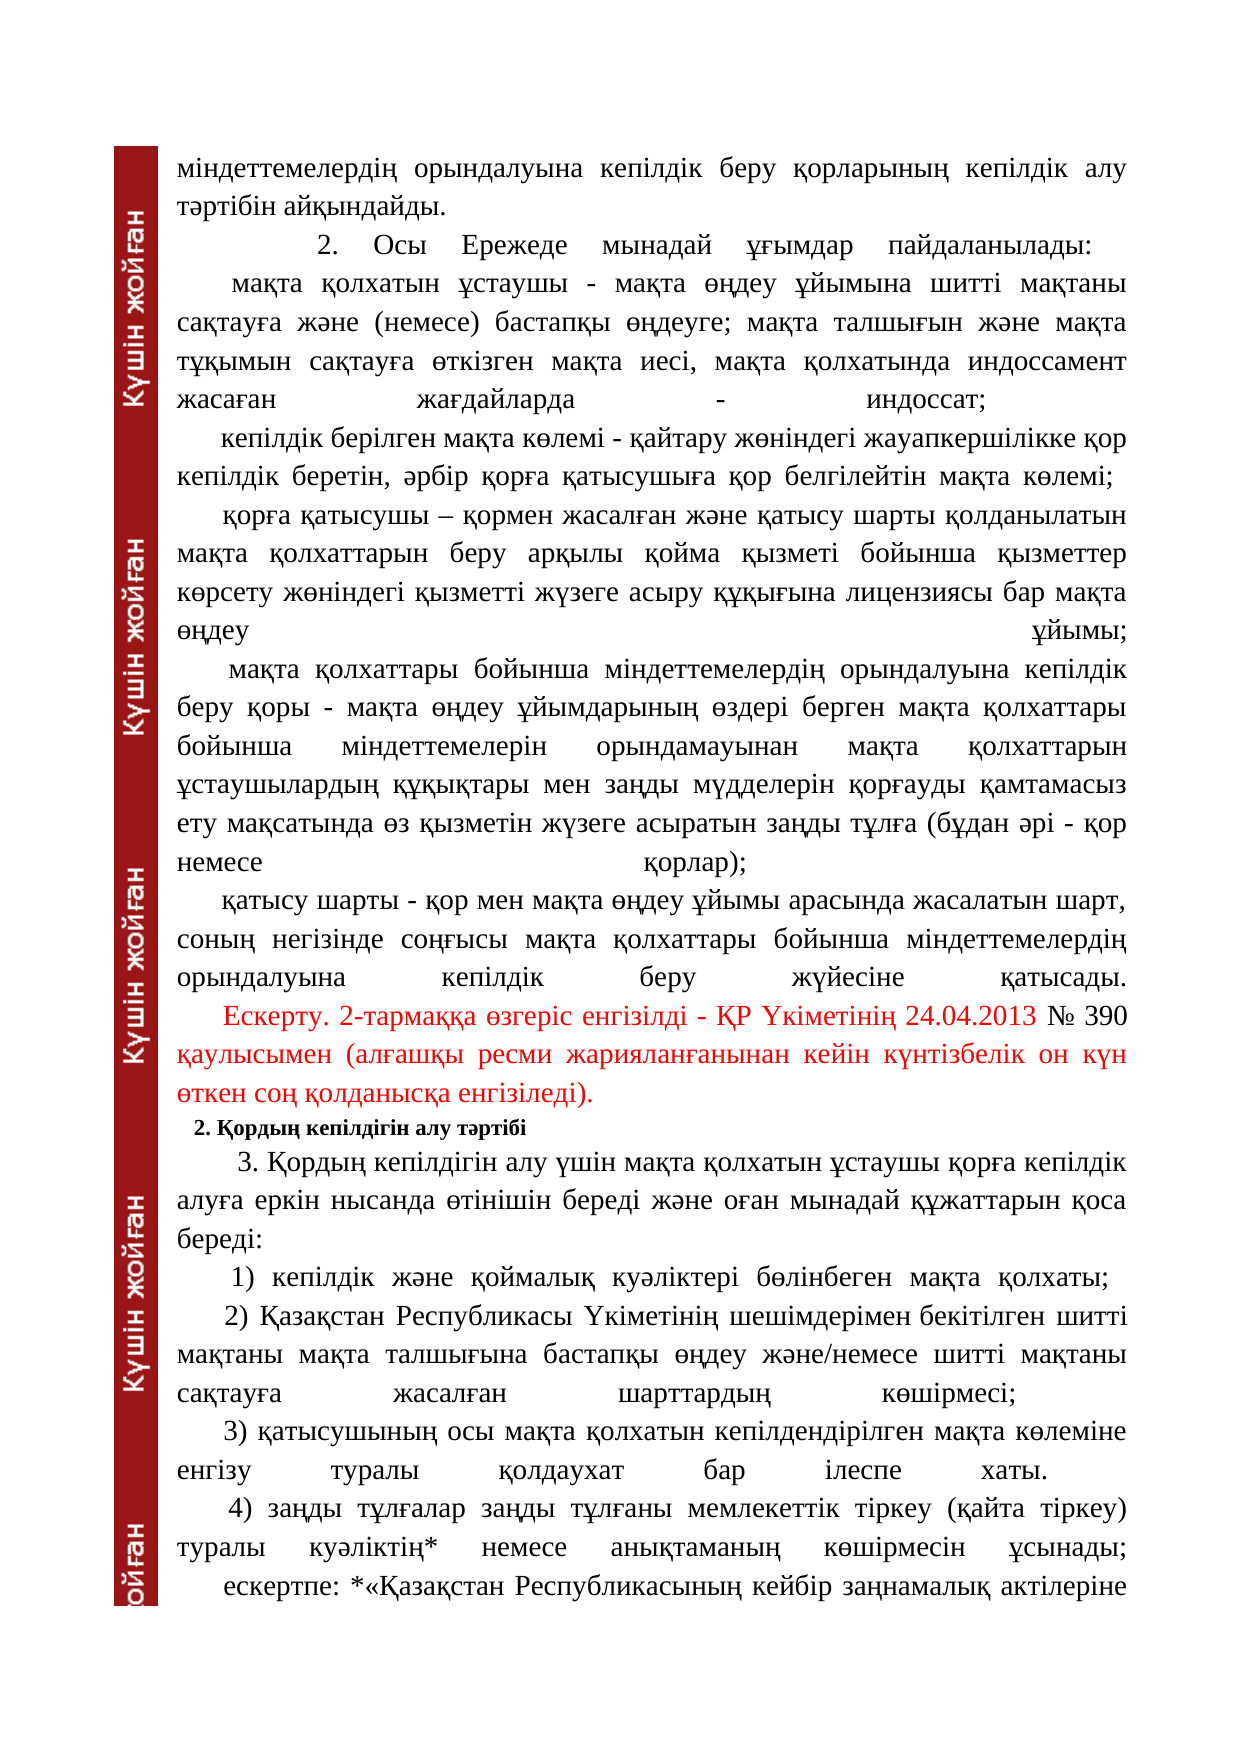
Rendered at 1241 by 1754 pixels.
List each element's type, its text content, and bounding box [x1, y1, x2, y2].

picture [114, 1601, 158, 1606]
picture [114, 1140, 158, 1144]
text 2. Осы Ережеде мынадай ұғымдар пайдаланылады: мақта қолхатын ұстаушы - мақта өңдеу ұйымына шитті мақтаны сақтауға және (немесе) бастапқы өңдеуге; мақта талшығын және мақта тұқымын сақтауға өткізген мақта иесі, мақта қолхатында индоссамент жасаған жағдайларда - индоссат; кепілдік берілген мақта көлемі - қайтару жөніндегі жауапкершілікке қор кепілдік беретін, әрбір қорға қатысушыға қор белгілейтін мақта көлемі; қорға қатысушы – қормен жасалған және қатысу шарты қолданылатын мақта қолхаттарын беру арқылы қойма қызметi бойынша қызметтер көрсету жөнiндегi қызметтi жүзеге асыру құқығына лицензиясы бар мақта өңдеу ұйымы; мақта қолхаттары бойынша міндеттемелердің орындалуына кепілдік беру қоры - мақта өңдеу ұйымдарының өздері берген мақта қолхаттары бойынша міндеттемелерін орындамауынан мақта қолхаттарын ұстаушылардың құқықтары мен заңды мүдделерін қорғауды қамтамасыз ету мақсатында өз қызметін жүзеге асыратын заңды тұлға (бұдан әрі - қор немесе қорлар); қатысу шарты - қор мен мақта өңдеу ұйымы арасында жасалатын шарт, соның негізінде соңғысы мақта қолхаттары бойынша міндеттемелердің орындалуына кепілдік беру жүйесіне қатысады. Ескерту. 2-тармаққа өзгеріс енгізілді - ҚР Үкіметінің 24.04.2013 № 390 қаулысымен (алғашқы ресми жарияланғанынан кейін күнтізбелік он күн өткен соң қолданысқа енгізіледі). [112, 227, 1128, 1108]
picture [114, 146, 158, 150]
picture [114, 1108, 158, 1113]
text 2. Қордың кепілдігін алу тәртібі [112, 1113, 1128, 1140]
picture [114, 222, 158, 227]
